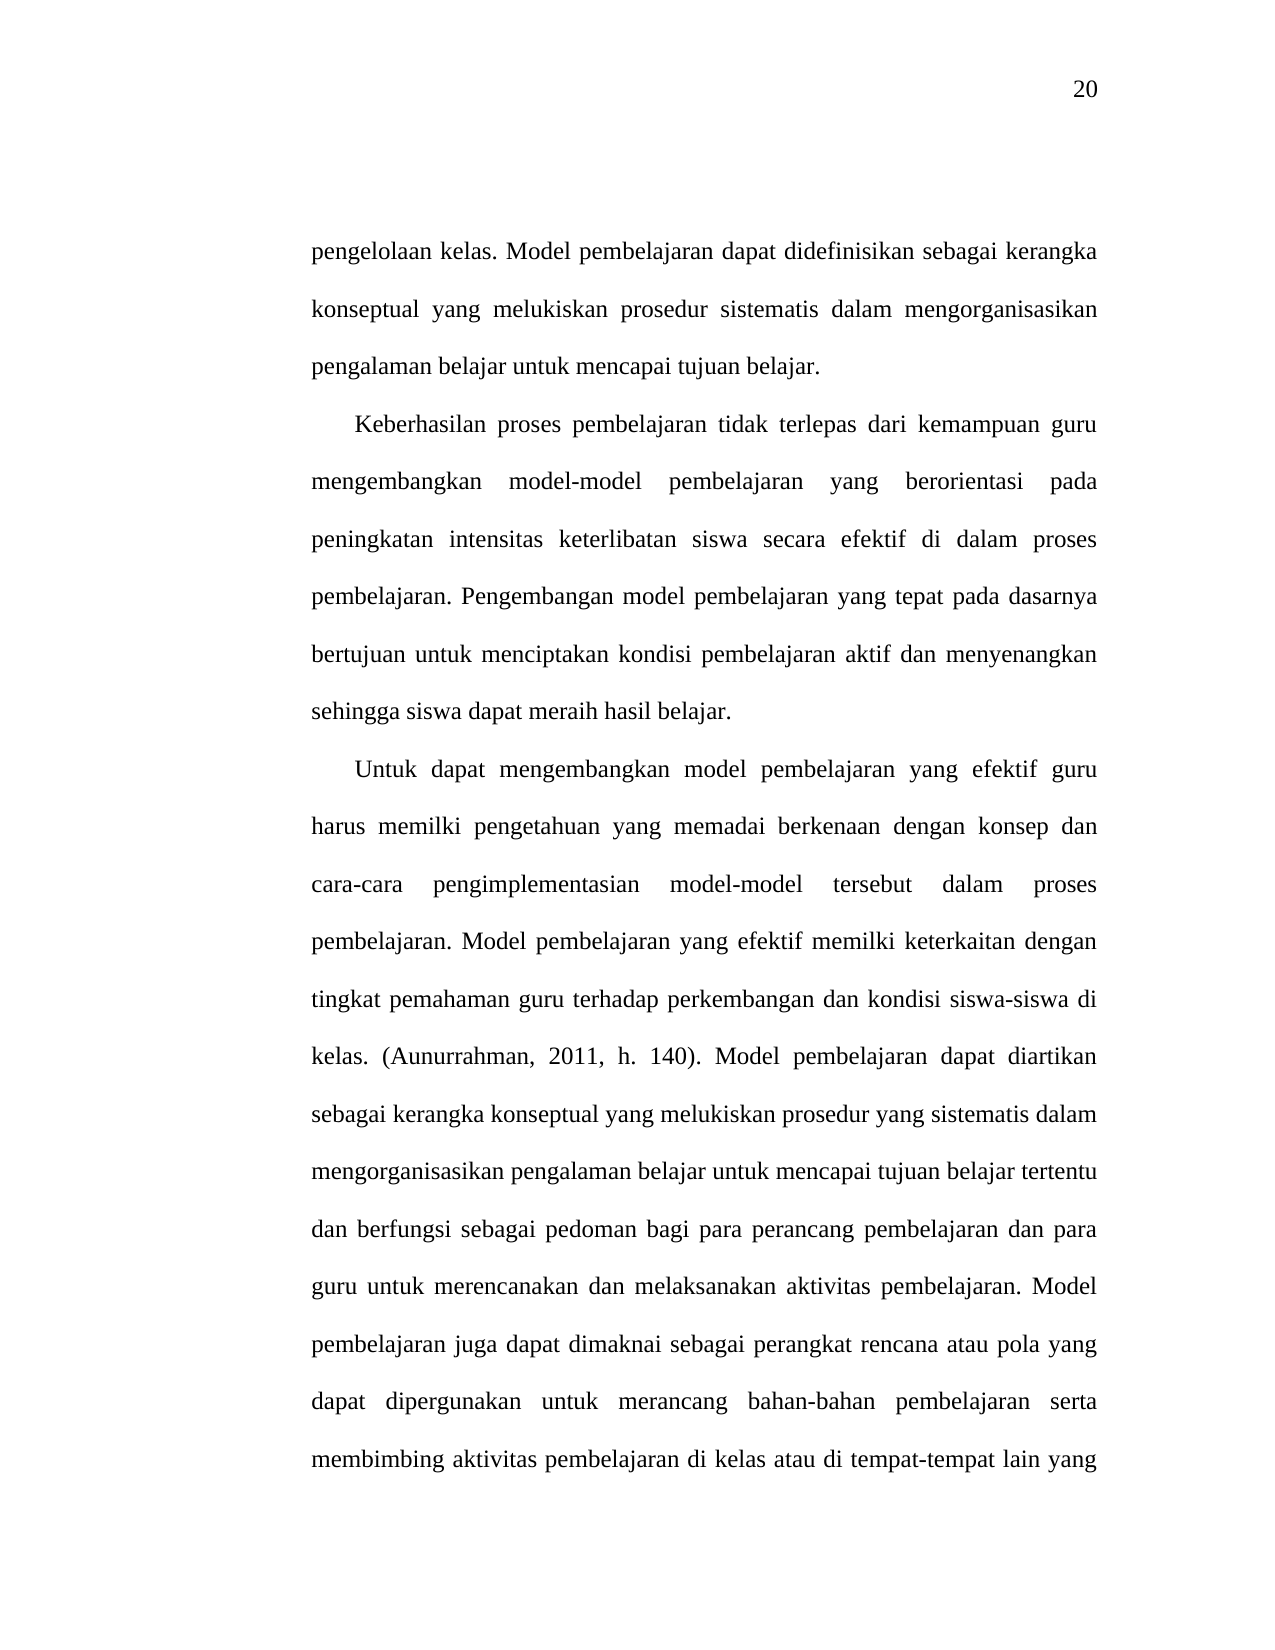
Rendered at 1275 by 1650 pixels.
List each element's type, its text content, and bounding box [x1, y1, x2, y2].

list Keberhasilan proses pembelajaran tidak terlepas dari kemampuan guru mengembangkan model-model pembelajaran yang berorientasi pada peningkatan intensitas keterlibatan siswa secara efektif di dalam proses pembelajaran. Pengembangan model pembelajaran yang tepat pada dasarnya bertujuan untuk menciptakan kondisi pembelajaran aktif dan menyenangkan sehingga siswa dapat meraih hasil belajar. [311, 409, 1098, 725]
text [311, 236, 1098, 380]
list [311, 754, 1098, 1472]
